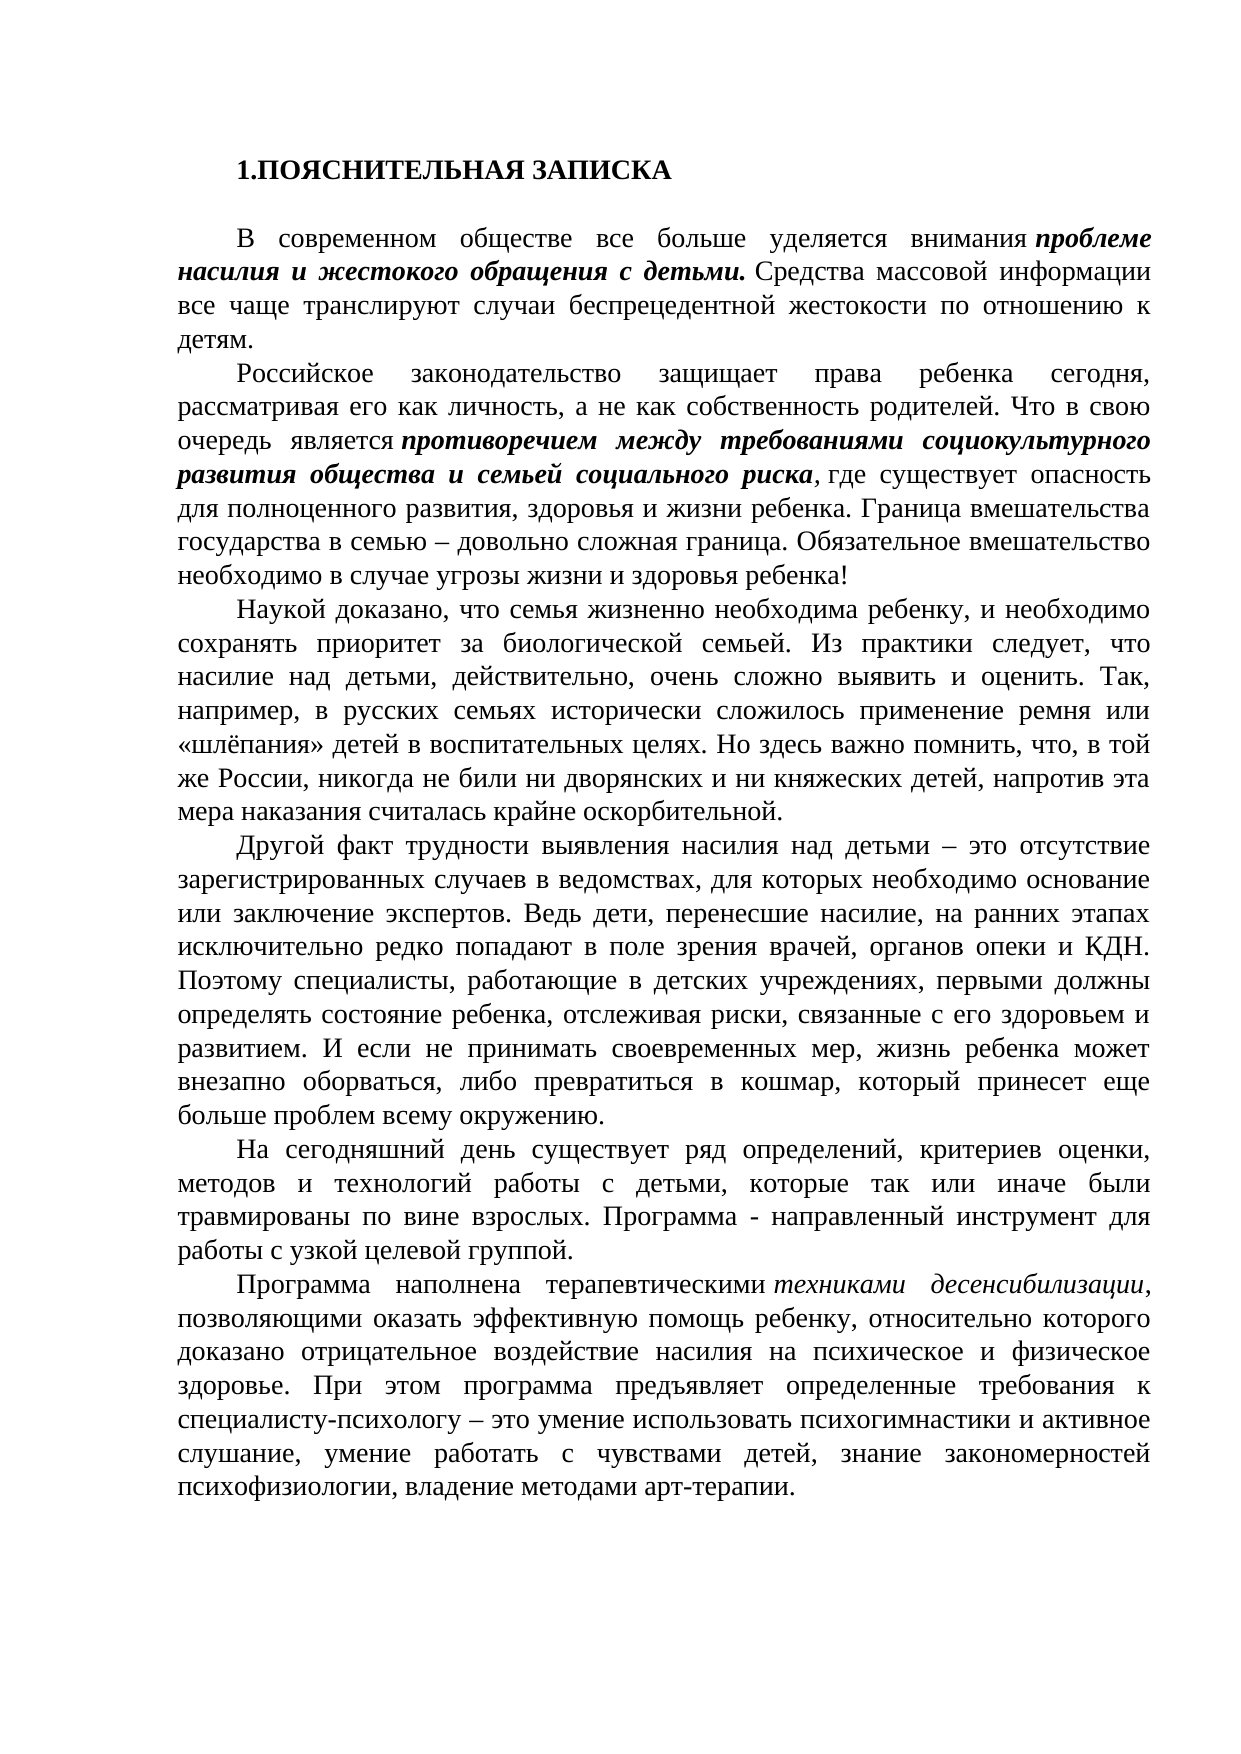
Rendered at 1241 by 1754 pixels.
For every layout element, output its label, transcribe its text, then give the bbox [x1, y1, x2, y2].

text В современном обществе все больше уделяется внимания проблеме насилия и жестокого обращения с детьми. Средства массовой информации все чаще транслируют случаи беспрецедентной жестокости по отношению к детям. [177, 219, 1152, 354]
text Программа наполнена терапевтическими техниками десенсибилизации, позволяющими оказать эффективную помощь ребенку, относительно которого доказано отрицательное воздействие насилия на психическое и физическое здоровье. При этом программа предъявляет определенные требования к специалисту-психологу – это умение использовать психогимнастики и активное слушание, умение работать с чувствами детей, знание закономерностей психофизиологии, владение методами арт-терапии. [177, 1266, 1152, 1502]
text 1.ПОЯСНИТЕЛЬНАЯ ЗАПИСКА [177, 152, 1152, 186]
text Другой факт трудности выявления насилия над детьми – это отсутствие зарегистрированных случаев в ведомствах, для которых необходимо основание или заключение экспертов. Ведь дети, перенесшие насилие, на ранних этапах исключительно редко попадают в поле зрения врачей, органов опеки и КДН. Поэтому специалисты, работающие в детских учреждениях, первыми должны определять состояние ребенка, отслеживая риски, связанные с его здоровьем и развитием. И если не принимать своевременных мер, жизнь ребенка может внезапно оборваться, либо превратиться в кошмар, который принесет еще больше проблем всему окружению. [177, 827, 1152, 1131]
text Российское законодательство защищает права ребенка сегодня, рассматривая его как личность, а не как собственность родителей. Что в свою очередь является противоречием между требованиями социокультурного развития общества и семьей социального риска, где существует опасность для полноценного развития, здоровья и жизни ребенка. Граница вмешательства государства в семью – довольно сложная граница. Обязательное вмешательство необходимо в случае угрозы жизни и здоровья ребенка! [177, 354, 1152, 591]
text Наукой доказано, что семья жизненно необходима ребенку, и необходимо сохранять приоритет за биологической семьей. Из практики следует, что насилие над детьми, действительно, очень сложно выявить и оценить. Так, например, в русских семьях исторически сложилось применение ремня или «шлёпания» детей в воспитательных целях. Но здесь важно помнить, что, в той же России, никогда не били ни дворянских и ни княжеских детей, напротив эта мера наказания считалась крайне оскорбительной. [177, 591, 1152, 827]
text На сегодняшний день существует ряд определений, критериев оценки, методов и технологий работы с детьми, которые так или иначе были травмированы по вине взрослых. Программа - направленный инструмент для работы с узкой целевой группой. [177, 1131, 1152, 1266]
